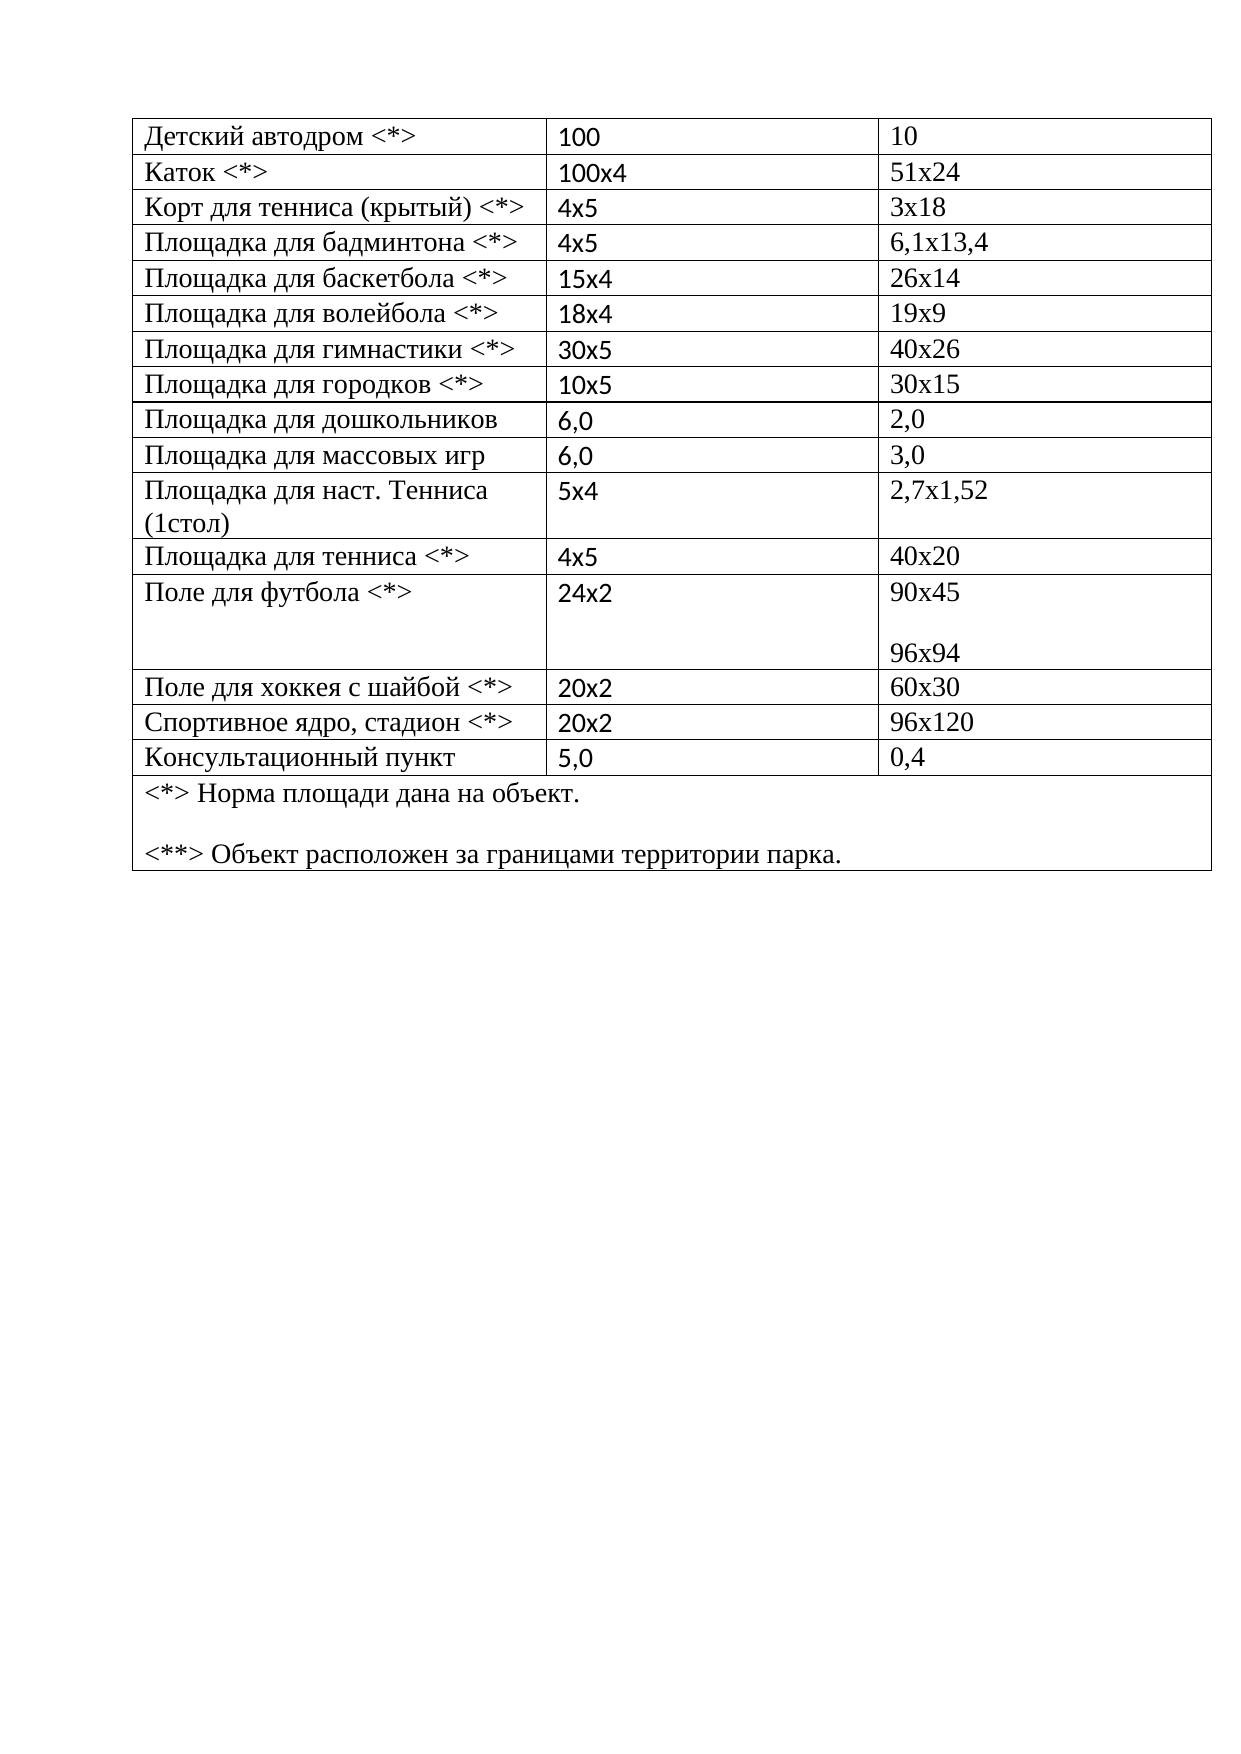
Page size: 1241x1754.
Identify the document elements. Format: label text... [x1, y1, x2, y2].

table_cell 51х24 [879, 155, 1211, 189]
table_cell Каток <*> [133, 155, 546, 189]
table_cell 40х26 [879, 332, 1211, 366]
table_cell 18х4 [547, 296, 878, 331]
table_cell Площадка для волейбола <*> [133, 296, 546, 331]
table_cell 60х30 [879, 670, 1211, 704]
table_cell 0,4 [879, 740, 1211, 775]
table_cell Площадка для бадминтона <*> [133, 225, 546, 260]
table_cell 90х45 96х94 [879, 575, 1211, 668]
table_cell Площадка для массовых игр [133, 438, 546, 472]
table_cell 19х9 [879, 296, 1211, 331]
table_cell 96х120 [879, 705, 1211, 739]
table_cell Площадка для городков <*> [133, 367, 546, 401]
table_cell 4х5 [547, 225, 878, 260]
table_cell 4х5 [547, 539, 878, 573]
table_cell 5,0 [547, 740, 878, 775]
table_cell 6,1х13,4 [879, 225, 1211, 260]
table_cell Площадка для тенниса <*> [133, 539, 546, 573]
table_cell Площадка для баскетбола <*> [133, 261, 546, 295]
table_cell 3,0 [879, 438, 1211, 472]
table_cell 100х4 [547, 155, 878, 189]
table_cell <*> Норма площади дана на объект. <**> Объект расположен за границами территории парка. [133, 776, 1211, 870]
table_cell 6,0 [547, 403, 878, 437]
table_cell 24х2 [547, 575, 878, 668]
table_cell 5х4 [547, 473, 878, 538]
table_cell Площадка для наст. Тенниса (1стол) [133, 473, 546, 538]
table_cell 26х14 [879, 261, 1211, 295]
table_cell Поле для футбола <*> [133, 575, 546, 668]
table_cell 100 [547, 119, 878, 153]
table_cell 30х15 [879, 367, 1211, 401]
table_cell 30х5 [547, 332, 878, 366]
table_cell 20х2 [547, 705, 878, 739]
table_cell 10х5 [547, 367, 878, 401]
table_cell Консультационный пункт [133, 740, 546, 775]
table_cell Спортивное ядро, стадион <*> [133, 705, 546, 739]
table_cell 3х18 [879, 190, 1211, 224]
table_cell Детский автодром <*> [133, 119, 546, 153]
table_cell 20х2 [547, 670, 878, 704]
table_cell 40х20 [879, 539, 1211, 573]
table_cell 2,7х1,52 [879, 473, 1211, 538]
table_cell 6,0 [547, 438, 878, 472]
table_cell Поле для хоккея с шайбой <*> [133, 670, 546, 704]
table_cell 15х4 [547, 261, 878, 295]
table_cell 10 [879, 119, 1211, 153]
table_cell 4х5 [547, 190, 878, 224]
table_cell Площадка для гимнастики <*> [133, 332, 546, 366]
table_cell Площадка для дошкольников [133, 403, 546, 437]
table_cell Корт для тенниса (крытый) <*> [133, 190, 546, 224]
table_cell 2,0 [879, 403, 1211, 437]
